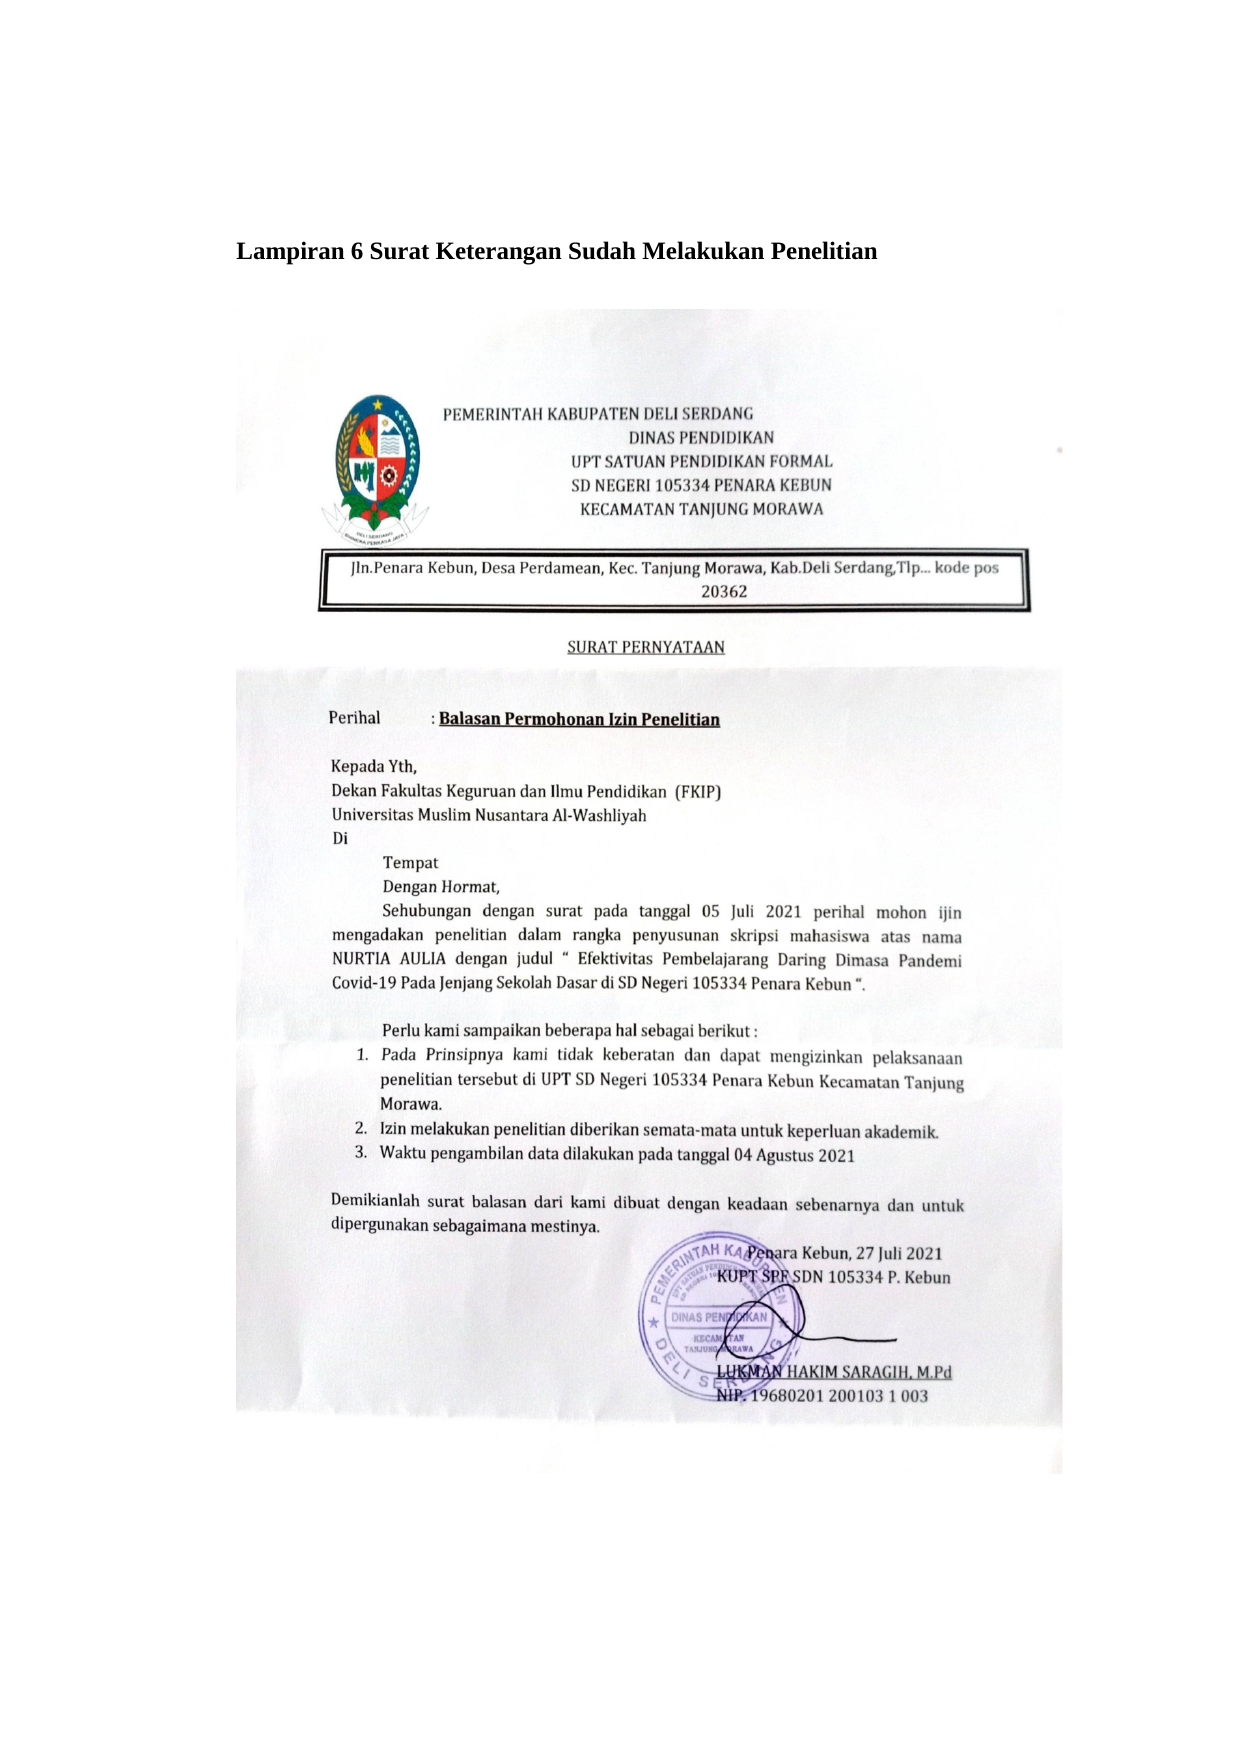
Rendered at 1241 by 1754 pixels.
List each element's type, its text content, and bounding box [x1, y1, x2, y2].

text Lampiran 6 Surat Keterangan Sudah Melakukan Penelitian [236, 236, 1063, 265]
picture [236, 309, 1063, 1474]
